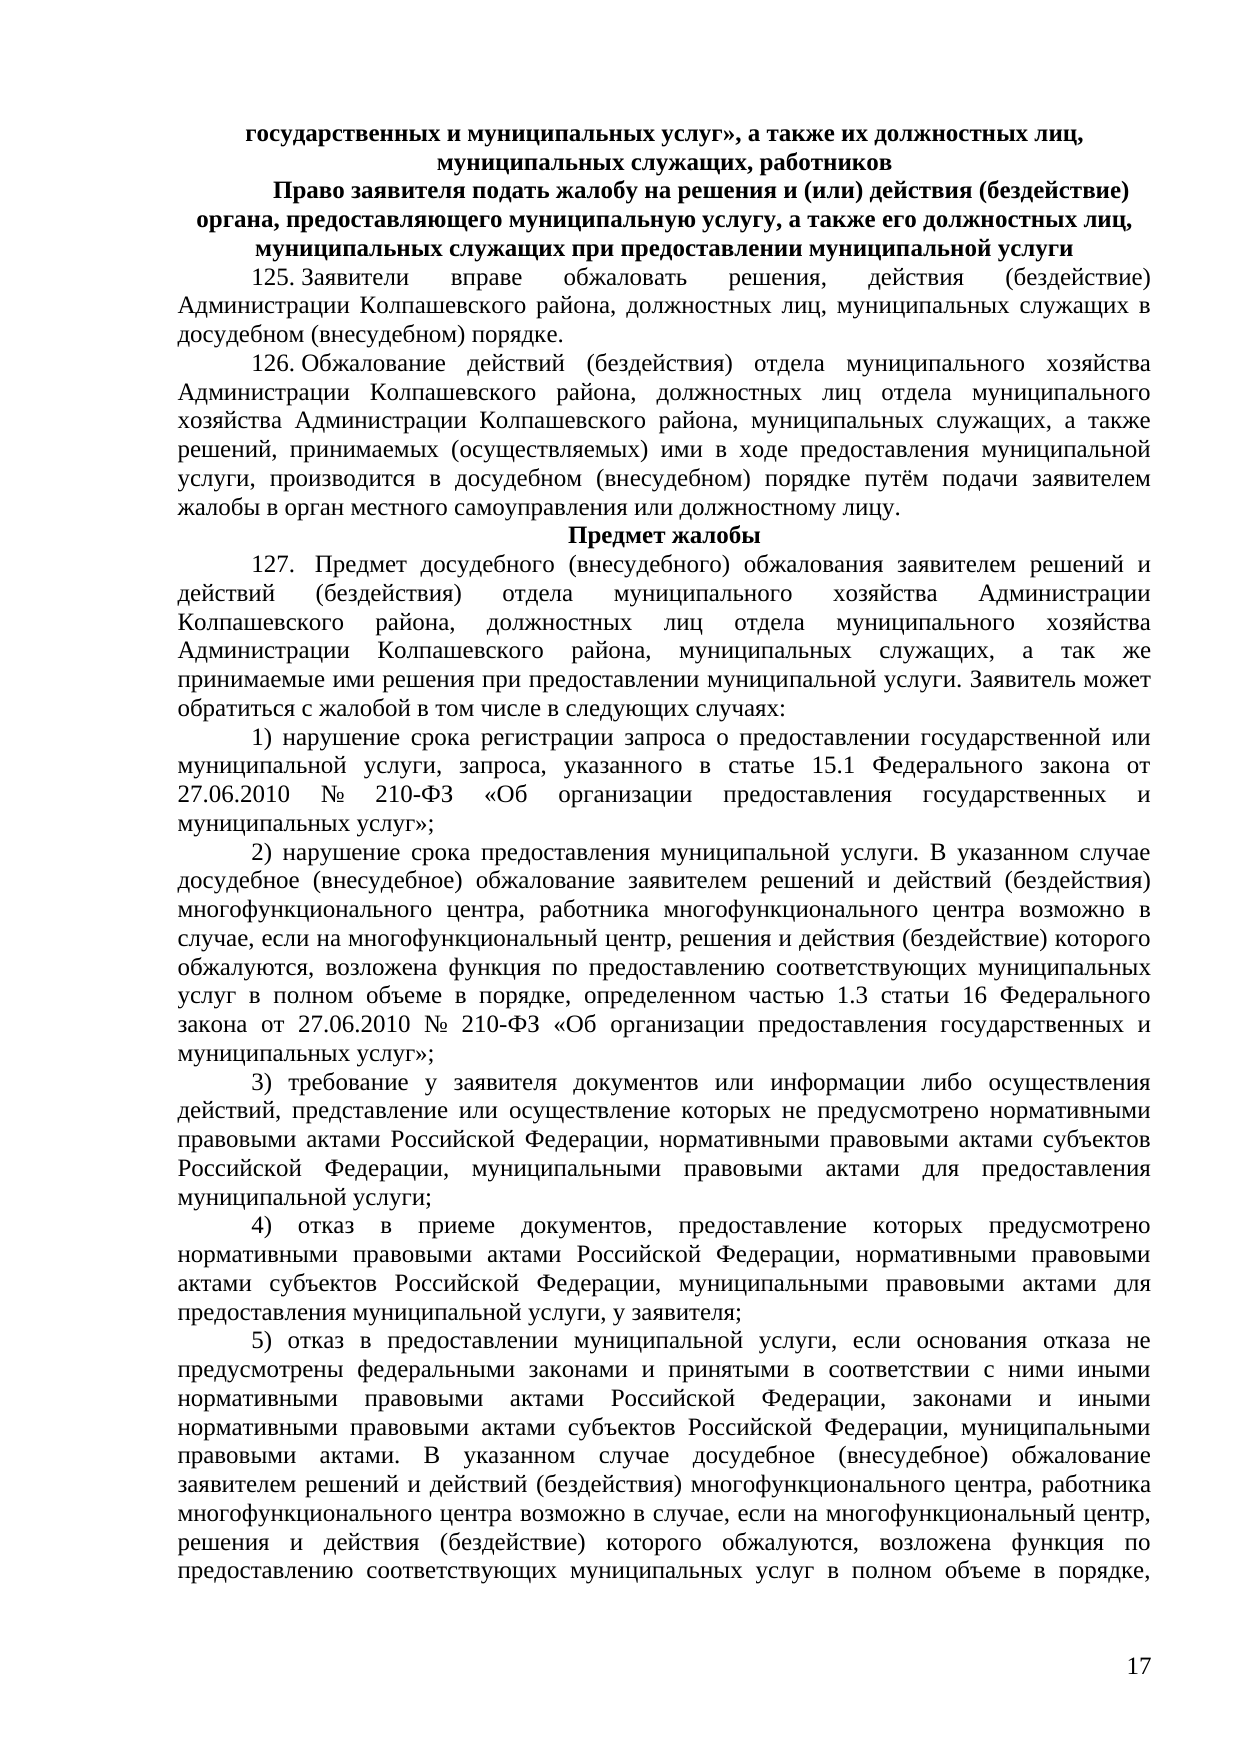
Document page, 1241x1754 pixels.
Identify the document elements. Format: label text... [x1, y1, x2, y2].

list Обжалование действий (бездействия) отдела муниципального хозяйства Администрации Колпашевского района, должностных лиц отдела муниципального хозяйства Администрации Колпашевского района, муниципальных служащих, а также решений, принимаемых (осуществляемых) ими в ходе предоставления муниципальной услуги, производится в досудебном (внесудебном) порядке путём подачи заявителем жалобы в орган местного самоуправления или должностному лицу. [177, 348, 1152, 521]
text 4) отказ в приеме документов, предоставление которых предусмотрено нормативными правовыми актами Российской Федерации, нормативными правовыми актами субъектов Российской Федерации, муниципальными правовыми актами для предоставления муниципальной услуги, у заявителя; [177, 1211, 1152, 1326]
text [177, 1326, 1152, 1584]
text 1) нарушение срока регистрации запроса о предоставлении государственной или муниципальной услуги, запроса, указанного в статье 15.1 Федерального закона от 27.06.2010 № 210-ФЗ «Об организации предоставления государственных и муниципальных услуг»; [177, 722, 1152, 837]
text Предмет жалобы [177, 521, 1152, 549]
list Предмет досудебного (внесудебного) обжалования заявителем решений и действий (бездействия) отдела муниципального хозяйства Администрации Колпашевского района, должностных лиц отдела муниципального хозяйства Администрации Колпашевского района, муниципальных служащих, а так же принимаемые ими решения при предоставлении муниципальной услуги. Заявитель может обратиться с жалобой в том числе в следующих случаях: [177, 549, 1152, 722]
list Заявители вправе обжаловать решения, действия (бездействие) Администрации Колпашевского района, должностных лиц, муниципальных служащих в досудебном (внесудебном) порядке. [177, 262, 1152, 348]
text Право заявителя подать жалобу на решения и (или) действия (бездействие) органа, предоставляющего муниципальную услугу, а также его должностных лиц, муниципальных служащих при предоставлении муниципальной услуги [177, 176, 1152, 262]
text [177, 118, 1152, 176]
text 3) требование у заявителя документов или информации либо осуществления действий, представление или осуществление которых не предусмотрено нормативными правовыми актами Российской Федерации, нормативными правовыми актами субъектов Российской Федерации, муниципальными правовыми актами для предоставления муниципальной услуги; [177, 1067, 1152, 1211]
text 2) нарушение срока предоставления муниципальной услуги. В указанном случае досудебное (внесудебное) обжалование заявителем решений и действий (бездействия) многофункционального центра, работника многофункционального центра возможно в случае, если на многофункциональный центр, решения и действия (бездействие) которого обжалуются, возложена функция по предоставлению соответствующих муниципальных услуг в полном объеме в порядке, определенном частью 1.3 статьи 16 Федерального закона от 27.06.2010 № 210-ФЗ «Об организации предоставления государственных и муниципальных услуг»; [177, 837, 1152, 1067]
